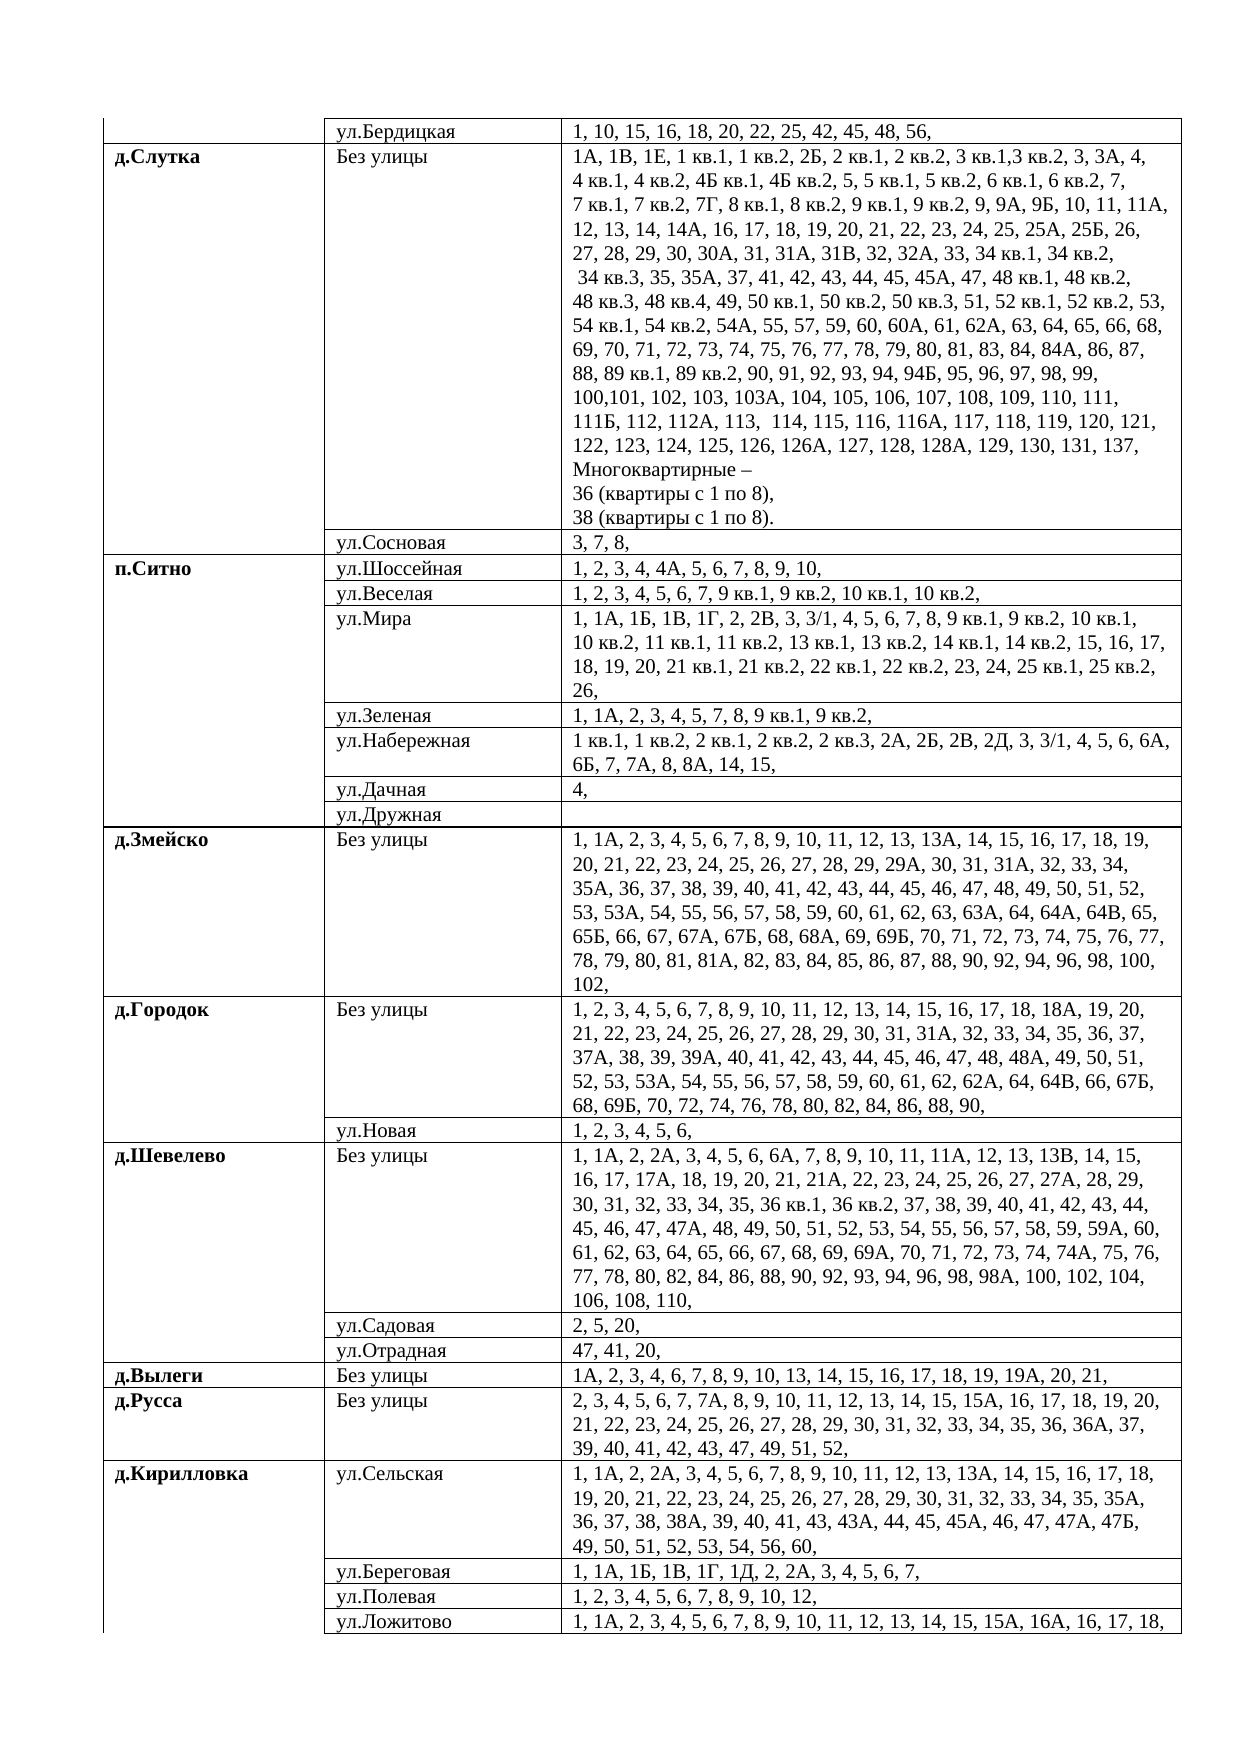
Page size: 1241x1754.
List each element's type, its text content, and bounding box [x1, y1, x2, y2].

table_cell д.Городок [104, 997, 324, 1142]
table_cell 1, 1А, 1Б, 1В, 1Г, 1Д, 2, 2А, 3, 4, 5, 6, 7, [562, 1559, 1181, 1583]
table_cell Без улицы [325, 1388, 561, 1460]
table_cell ул.Шоссейная [325, 555, 561, 579]
table_cell ул.Бердицкая [325, 119, 561, 143]
table_cell 1, 10, 15, 16, 18, 20, 22, 25, 42, 45, 48, 56, [562, 119, 1181, 143]
table_cell 1, 2, 3, 4, 5, 6, [562, 1118, 1181, 1142]
table_cell Без улицы [325, 997, 561, 1117]
table_cell 1 кв.1, 1 кв.2, 2 кв.1, 2 кв.2, 2 кв.3, 2А, 2Б, 2В, 2Д, 3, 3/1, 4, 5, 6, 6А, 6Б, 7, 7А, 8, 8А, 14, 15, [562, 728, 1181, 776]
table_cell 1, 2, 3, 4, 5, 6, 7, 9 кв.1, 9 кв.2, 10 кв.1, 10 кв.2, [562, 581, 1181, 604]
table_cell ул.Мира [325, 606, 561, 702]
table_cell ул.Набережная [325, 728, 561, 776]
table_cell 1, 1А, 2, 2А, 3, 4, 5, 6, 7, 8, 9, 10, 11, 12, 13, 13А, 14, 15, 16, 17, 18, 19, 20, 21, 22, 23, 24, 25, 26, 27, 28, 29, 30, 31, 32, 33, 34, 35, 35А, 36, 37, 38, 38А, 39, 40, 41, 43, 43А, 44, 45, 45А, 46, 47, 47А, 47Б, 49, 50, 51, 52, 53, 54, 56, 60, [562, 1461, 1181, 1558]
table_cell Без улицы [325, 1363, 561, 1387]
table_cell 1А, 1В, 1Е, 1 кв.1, 1 кв.2, 2Б, 2 кв.1, 2 кв.2, 3 кв.1,3 кв.2, 3, 3А, 4, 4 кв.1, 4 кв.2, 4Б кв.1, 4Б кв.2, 5, 5 кв.1, 5 кв.2, 6 кв.1, 6 кв.2, 7, 7 кв.1, 7 кв.2, 7Г, 8 кв.1, 8 кв.2, 9 кв.1, 9 кв.2, 9, 9А, 9Б, 10, 11, 11А, 12, 13, 14, 14А, 16, 17, 18, 19, 20, 21, 22, 23, 24, 25, 25А, 25Б, 26, 27, 28, 29, 30, 30А, 31, 31А, 31В, 32, 32А, 33, 34 кв.1, 34 кв.2, 34 кв.3, 35, 35А, 37, 41, 42, 43, 44, 45, 45А, 47, 48 кв.1, 48 кв.2, 48 кв.3, 48 кв.4, 49, 50 кв.1, 50 кв.2, 50 кв.3, 51, 52 кв.1, 52 кв.2, 53, 54 кв.1, 54 кв.2, 54А, 55, 57, 59, 60, 60А, 61, 62А, 63, 64, 65, 66, 68, 69, 70, 71, 72, 73, 74, 75, 76, 77, 78, 79, 80, 81, 83, 84, 84А, 86, 87, 88, 89 кв.1, 89 кв.2, 90, 91, 92, 93, 94, 94Б, 95, 96, 97, 98, 99, 100,101, 102, 103, 103А, 104, 105, 106, 107, 108, 109, 110, 111, 111Б, 112, 112А, 113, 114, 115, 116, 116А, 117, 118, 119, 120, 121, 122, 123, 124, 125, 126, 126А, 127, 128, 128А, 129, 130, 131, 137, Многоквартирные – 36 (квартиры с 1 по 8), 38 (квартиры с 1 по 8). [562, 144, 1181, 529]
table_cell 1, 1А, 2, 3, 4, 5, 7, 8, 9 кв.1, 9 кв.2, [562, 703, 1181, 727]
table_cell 2, 3, 4, 5, 6, 7, 7А, 8, 9, 10, 11, 12, 13, 14, 15, 15А, 16, 17, 18, 19, 20, 21, 22, 23, 24, 25, 26, 27, 28, 29, 30, 31, 32, 33, 34, 35, 36, 36А, 37, 39, 40, 41, 42, 43, 47, 49, 51, 52, [562, 1388, 1181, 1460]
table_cell п.Ситно [104, 555, 324, 801]
table_cell 1, 2, 3, 4, 5, 6, 7, 8, 9, 10, 11, 12, 13, 14, 15, 16, 17, 18, 18А, 19, 20, 21, 22, 23, 24, 25, 26, 27, 28, 29, 30, 31, 31А, 32, 33, 34, 35, 36, 37, 37А, 38, 39, 39А, 40, 41, 42, 43, 44, 45, 46, 47, 48, 48А, 49, 50, 51, 52, 53, 53А, 54, 55, 56, 57, 58, 59, 60, 61, 62, 62А, 64, 64В, 66, 67Б, 68, 69Б, 70, 72, 74, 76, 78, 80, 82, 84, 86, 88, 90, [562, 997, 1181, 1117]
table_cell Без улицы [325, 828, 561, 996]
table_cell ул.Дачная [325, 777, 561, 801]
table_cell ул.Новая [325, 1118, 561, 1142]
table_cell 47, 41, 20, [562, 1338, 1181, 1362]
table_cell 2, 5, 20, [562, 1313, 1181, 1337]
table_cell ул.Дружная [325, 802, 561, 826]
table_cell ул.Сельская [325, 1461, 561, 1558]
table_cell 1, 1А, 2, 3, 4, 5, 6, 7, 8, 9, 10, 11, 12, 13, 13А, 14, 15, 16, 17, 18, 19, 20, 21, 22, 23, 24, 25, 26, 27, 28, 29, 29А, 30, 31, 31А, 32, 33, 34, 35А, 36, 37, 38, 39, 40, 41, 42, 43, 44, 45, 46, 47, 48, 49, 50, 51, 52, 53, 53А, 54, 55, 56, 57, 58, 59, 60, 61, 62, 63, 63А, 64, 64А, 64В, 65, 65Б, 66, 67, 67А, 67Б, 68, 68А, 69, 69Б, 70, 71, 72, 73, 74, 75, 76, 77, 78, 79, 80, 81, 81А, 82, 83, 84, 85, 86, 87, 88, 90, 92, 94, 96, 98, 100, 102, [562, 828, 1181, 996]
table_cell д.Слутка [104, 144, 324, 554]
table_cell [562, 1609, 1181, 1633]
table_cell д.Шевелево [104, 1143, 324, 1362]
table_cell ул.Отрадная [325, 1338, 561, 1362]
table_cell ул.Полевая [325, 1584, 561, 1608]
table_cell ул.Сосновая [325, 530, 561, 554]
table_cell [562, 802, 1181, 826]
table_cell 1, 1А, 1Б, 1В, 1Г, 2, 2В, 3, 3/1, 4, 5, 6, 7, 8, 9 кв.1, 9 кв.2, 10 кв.1, 10 кв.2, 11 кв.1, 11 кв.2, 13 кв.1, 13 кв.2, 14 кв.1, 14 кв.2, 15, 16, 17, 18, 19, 20, 21 кв.1, 21 кв.2, 22 кв.1, 22 кв.2, 23, 24, 25 кв.1, 25 кв.2, 26, [562, 606, 1181, 702]
table_cell 1, 2, 3, 4, 4А, 5, 6, 7, 8, 9, 10, [562, 555, 1181, 579]
table_cell ул.Садовая [325, 1313, 561, 1337]
table_cell д.Вылеги [104, 1363, 324, 1387]
table_cell д.Русса [104, 1388, 324, 1460]
table_cell 4, [562, 777, 1181, 801]
table_cell 1, 1А, 2, 2А, 3, 4, 5, 6, 6А, 7, 8, 9, 10, 11, 11А, 12, 13, 13В, 14, 15, 16, 17, 17А, 18, 19, 20, 21, 21А, 22, 23, 24, 25, 26, 27, 27А, 28, 29, 30, 31, 32, 33, 34, 35, 36 кв.1, 36 кв.2, 37, 38, 39, 40, 41, 42, 43, 44, 45, 46, 47, 47А, 48, 49, 50, 51, 52, 53, 54, 55, 56, 57, 58, 59, 59А, 60, 61, 62, 63, 64, 65, 66, 67, 68, 69, 69А, 70, 71, 72, 73, 74, 74А, 75, 76, 77, 78, 80, 82, 84, 86, 88, 90, 92, 93, 94, 96, 98, 98А, 100, 102, 104, 106, 108, 110, [562, 1143, 1181, 1312]
table_cell ул.Зеленая [325, 703, 561, 727]
table_cell Без улицы [325, 144, 561, 529]
table_cell [104, 801, 324, 826]
table_cell д.Кирилловка [104, 1461, 324, 1633]
table_cell 1А, 2, 3, 4, 6, 7, 8, 9, 10, 13, 14, 15, 16, 17, 18, 19, 19А, 20, 21, [562, 1363, 1181, 1387]
table_cell Без улицы [325, 1143, 561, 1312]
table_cell ул.Веселая [325, 581, 561, 604]
table_cell д.Змейско [104, 828, 324, 996]
table_cell 1, 2, 3, 4, 5, 6, 7, 8, 9, 10, 12, [562, 1584, 1181, 1608]
table_cell ул.Береговая [325, 1559, 561, 1583]
table_cell ул.Ложитово [325, 1609, 561, 1633]
table_cell 3, 7, 8, [562, 530, 1181, 554]
